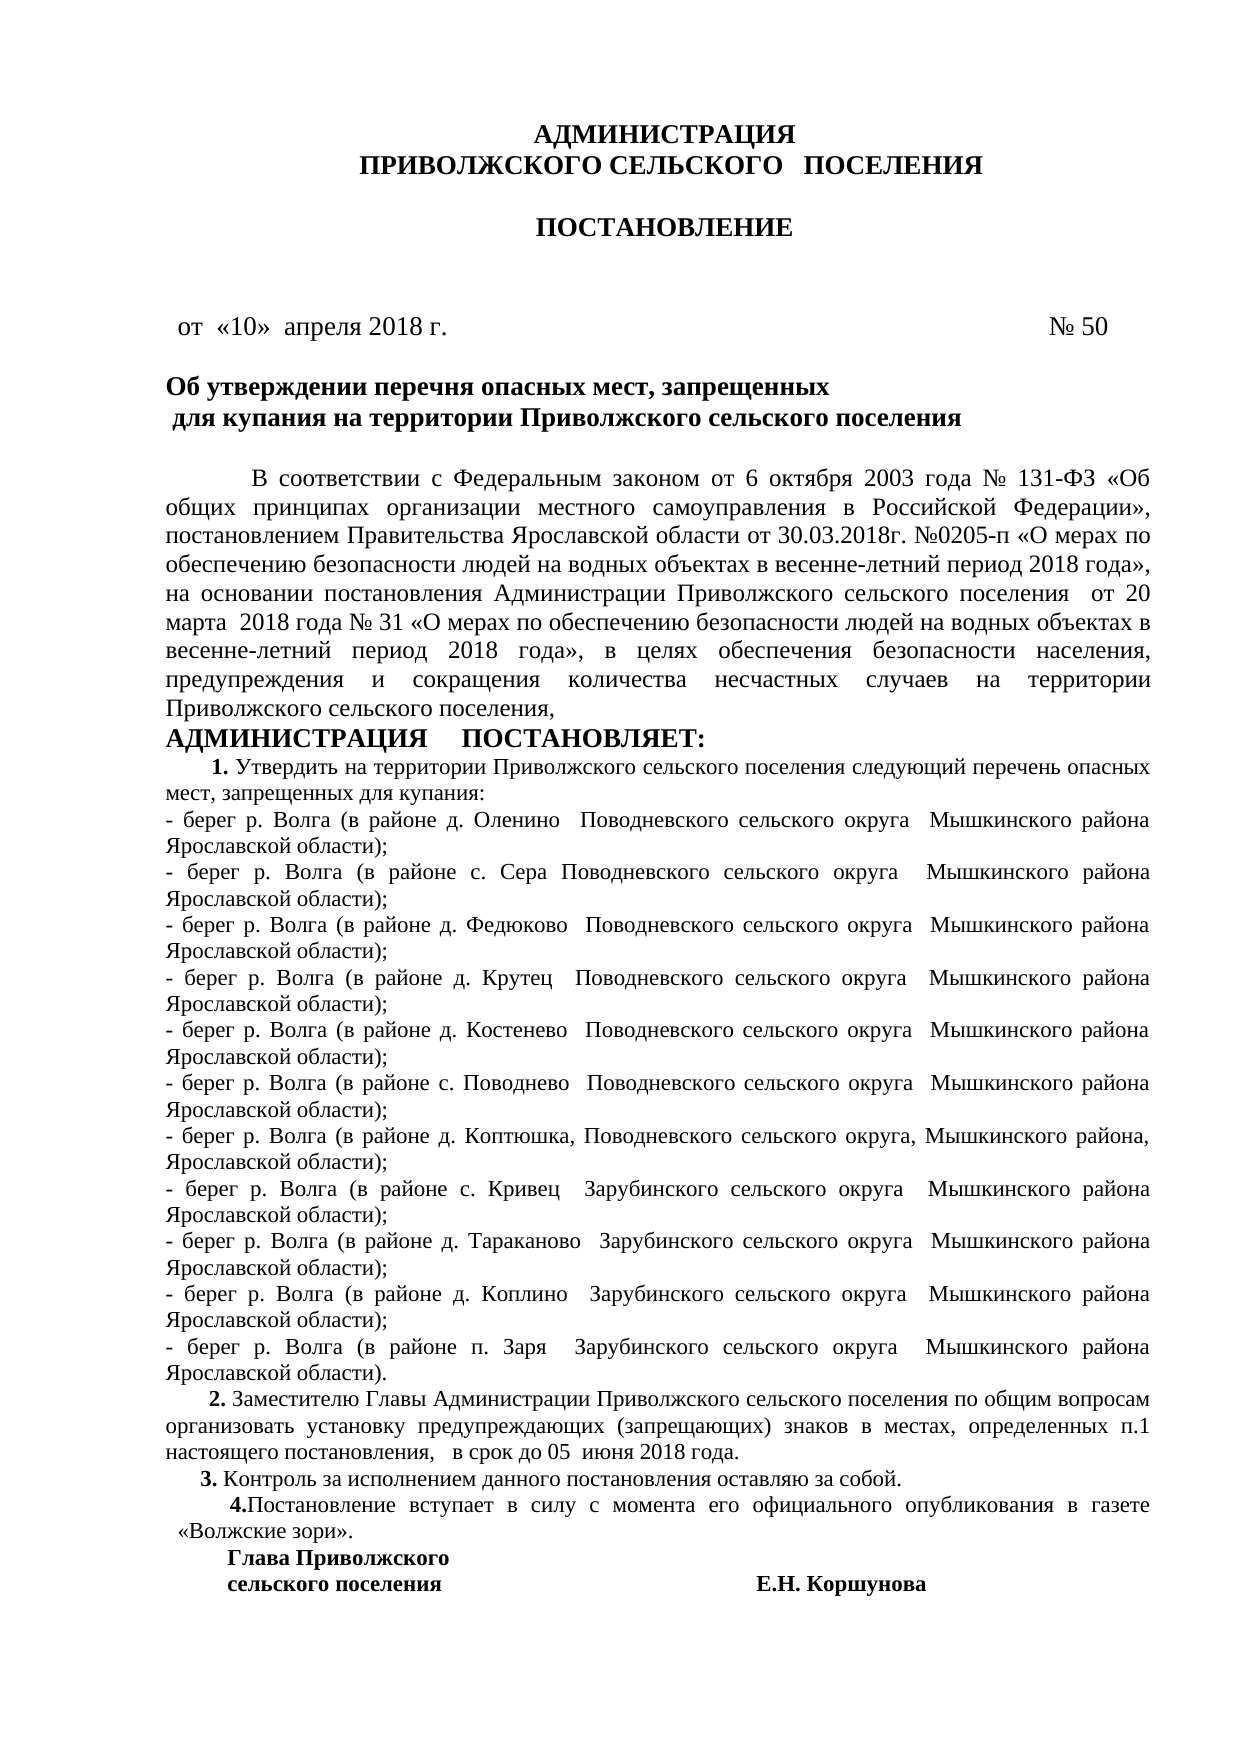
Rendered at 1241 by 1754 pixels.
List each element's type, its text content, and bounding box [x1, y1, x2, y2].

text - берег р. Волга (в районе д. Крутец Поводневского сельского округа Мышкинского района Ярославской области); [165, 964, 1152, 1017]
text - берег р. Волга (в районе д. Коптюшка, Поводневского сельского округа, Мышкинского района, Ярославской области); [165, 1122, 1152, 1175]
text - берег р. Волга (в районе д. Тараканово Зарубинского сельского округа Мышкинского района Ярославской области); [165, 1227, 1152, 1280]
text для купания на территории Приволжского сельского поселения [165, 401, 1152, 432]
text - берег р. Волга (в районе п. Заря Зарубинского сельского округа Мышкинского района Ярославской области). [165, 1333, 1152, 1386]
text ПРИВОЛЖСКОГО СЕЛЬСКОГО ПОСЕЛЕНИЯ [177, 149, 1152, 180]
text - берег р. Волга (в районе д. Оленино Поводневского сельского округа Мышкинского района Ярославской области); [165, 806, 1152, 858]
text Глава Приволжского [222, 1544, 1152, 1570]
text - берег р. Волга (в районе с. Поводнево Поводневского сельского округа Мышкинского района Ярославской области); [165, 1069, 1152, 1122]
text 3. Контроль за исполнением данного постановления оставляю за собой. [177, 1464, 1152, 1491]
text - берег р. Волга (в районе с. Сера Поводневского сельского округа Мышкинского района Ярославской области); [165, 858, 1152, 911]
text 4.Постановление вступает в силу с момента его официального опубликования в газете «Волжские зори». [177, 1491, 1152, 1544]
text - берег р. Волга (в районе с. Кривец Зарубинского сельского округа Мышкинского района Ярославской области); [165, 1175, 1152, 1227]
text 1. Утвердить на территории Приволжского сельского поселения следующий перечень опасных мест, запрещенных для купания: [165, 753, 1152, 806]
text от «10» апреля 2018 г. № 50 [177, 310, 1152, 341]
text В соответствии с Федеральным законом от 6 октября 2003 года № 131-ФЗ «Об общих принципах организации местного самоуправления в Российской Федерации», постановлением Правительства Ярославской области от 30.03.2018г. №0205-п «О мерах по обеспечению безопасности людей на водных объектах в весенне-летний период 2018 года», на основании постановления Администрации Приволжского сельского поселения от 20 марта 2018 года № 31 «О мерах по обеспечению безопасности людей на водных объектах в весенне-летний период 2018 года», в целях обеспечения безопасности населения, предупреждения и сокращения количества несчастных случаев на территории Приволжского сельского поселения, [165, 463, 1152, 722]
text АДМИНИСТРАЦИЯ [177, 118, 1152, 149]
text сельского поселения Е.Н. Коршунова [222, 1570, 1152, 1596]
text 2. Заместителю Главы Администрации Приволжского сельского поселения по общим вопросам организовать установку предупреждающих (запрещающих) знаков в местах, определенных п.1 настоящего постановления, в срок до 05 июня 2018 года. [165, 1386, 1152, 1464]
text ПОСТАНОВЛЕНИЕ [177, 212, 1152, 243]
text - берег р. Волга (в районе д. Костенево Поводневского сельского округа Мышкинского района Ярославской области); [165, 1017, 1152, 1069]
text - берег р. Волга (в районе д. Коплино Зарубинского сельского округа Мышкинского района Ярославской области); [165, 1280, 1152, 1333]
text Об утверждении перечня опасных мест, запрещенных [165, 370, 1152, 401]
text АДМИНИСТРАЦИЯ ПОСТАНОВЛЯЕТ: [165, 722, 1152, 753]
text - берег р. Волга (в районе д. Федюково Поводневского сельского округа Мышкинского района Ярославской области); [165, 911, 1152, 964]
